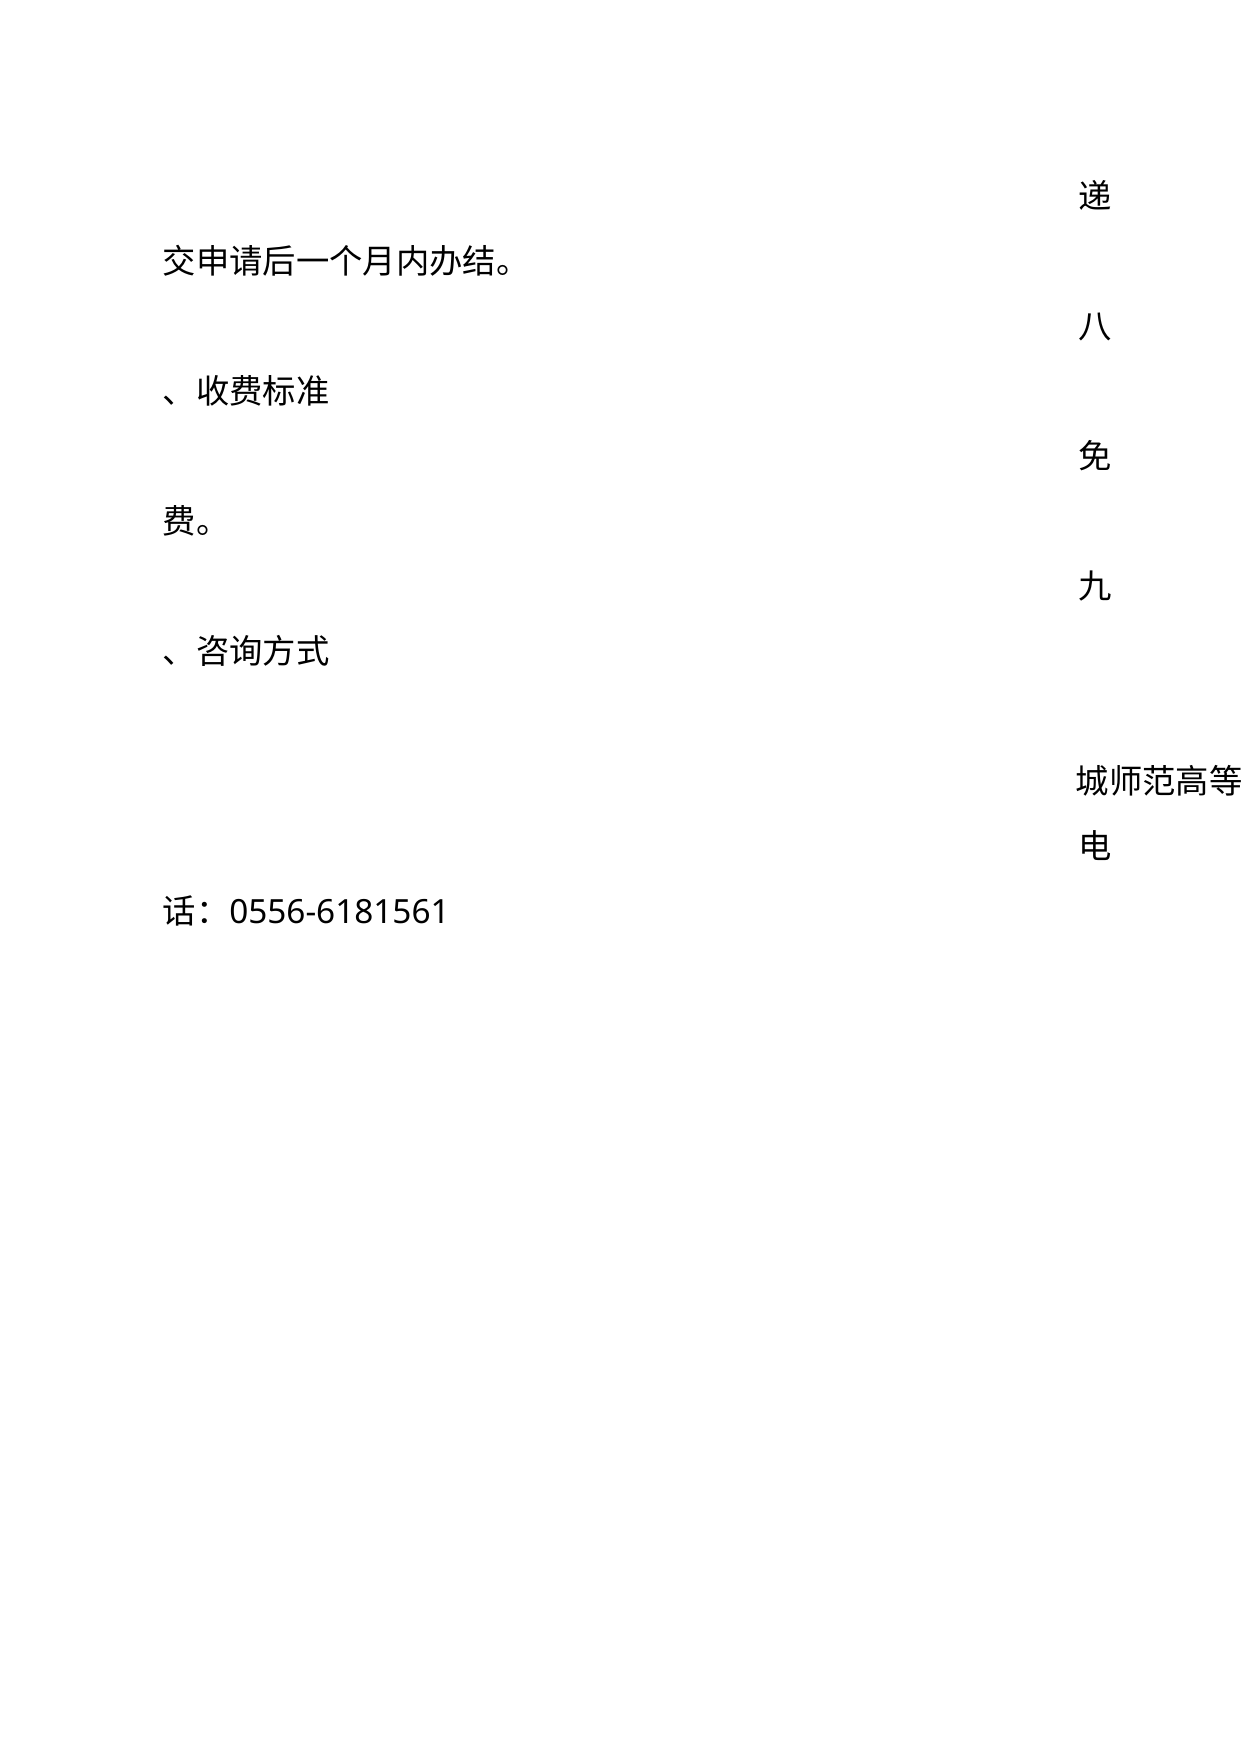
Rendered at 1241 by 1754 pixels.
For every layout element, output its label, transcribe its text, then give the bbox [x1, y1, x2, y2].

text 八、收费标准 [162, 292, 1078, 422]
text 九、咨询方式 [162, 552, 1078, 682]
text 电话：0556-6181561 [162, 812, 1078, 942]
text 桐城师范高等专科学校学生处 [1076, 682, 1240, 812]
text 免费。 [162, 422, 1078, 552]
text 递交申请后一个月内办结。 [162, 162, 1078, 292]
